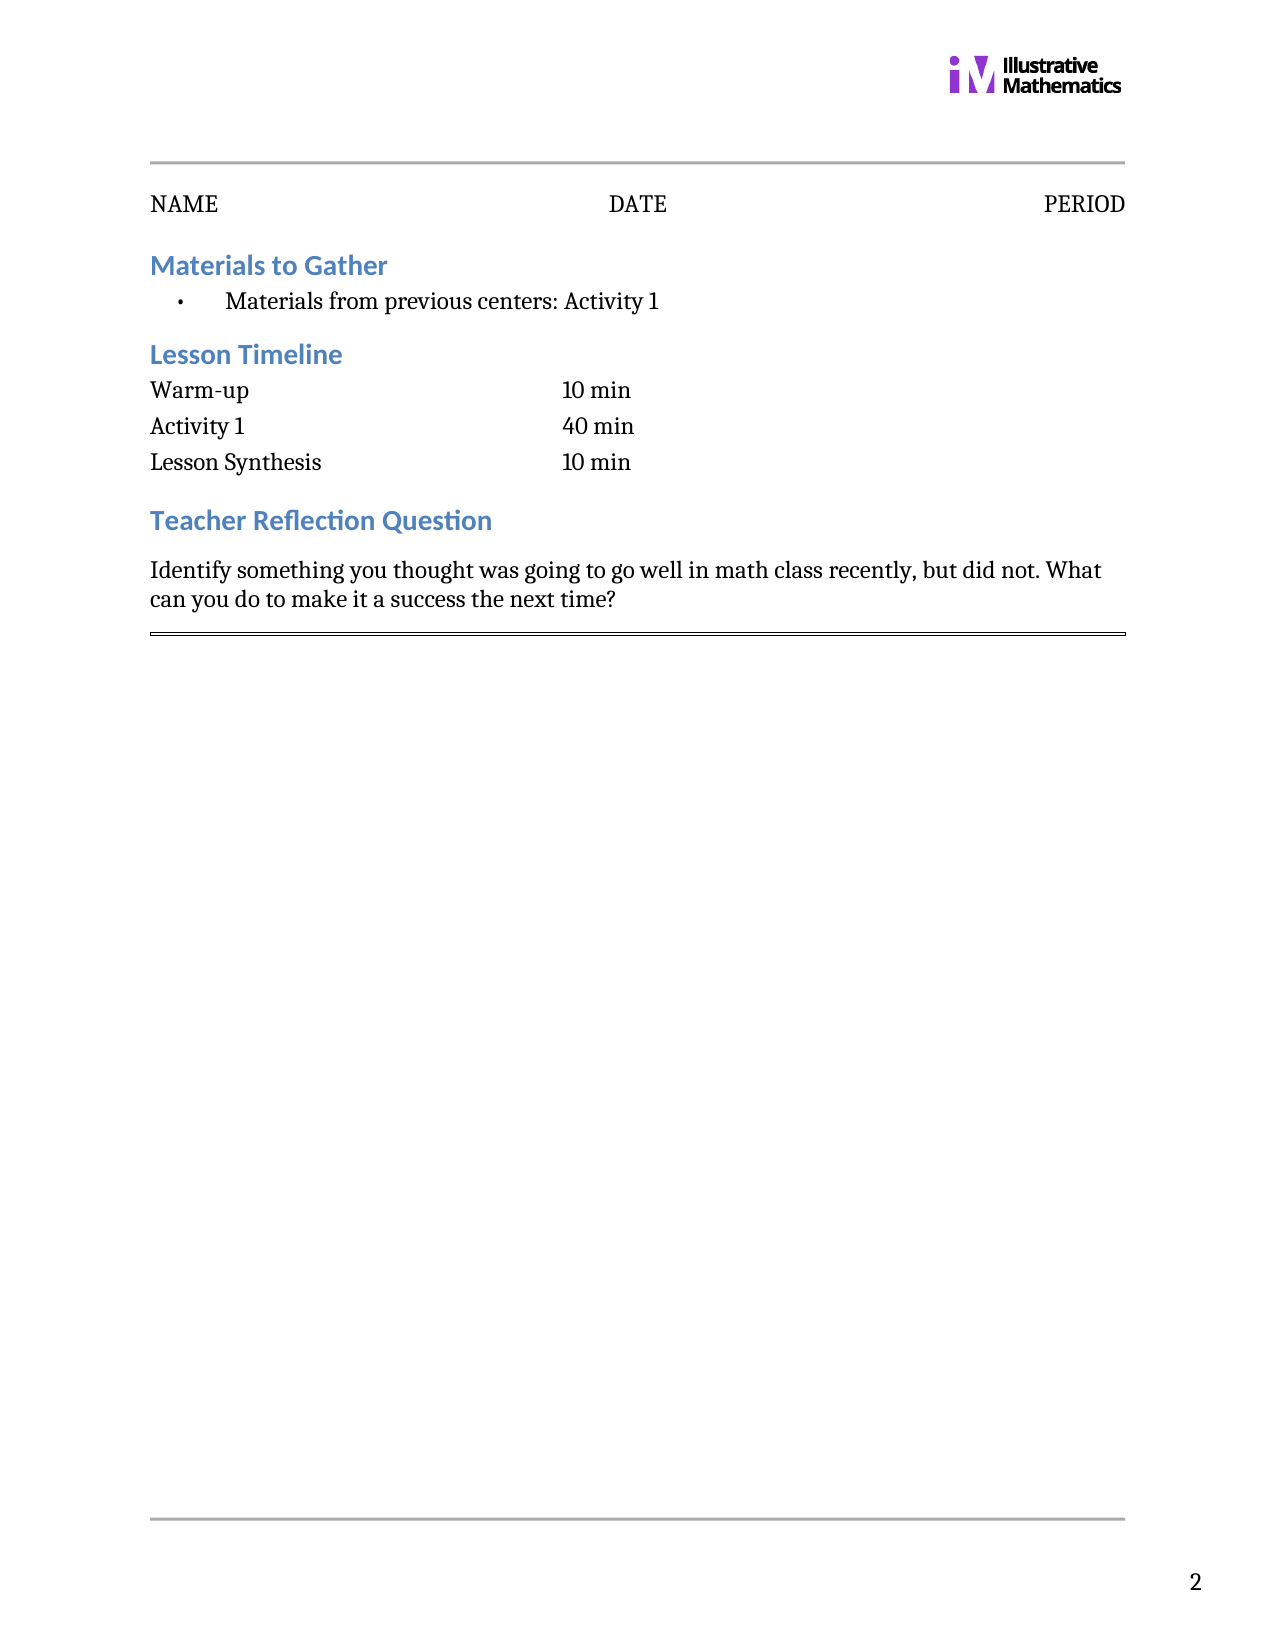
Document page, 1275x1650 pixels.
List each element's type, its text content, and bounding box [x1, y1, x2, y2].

table_header Warm-up [139, 372, 551, 408]
picture [949, 55, 1121, 93]
subtitle Lesson Timeline [150, 336, 1125, 372]
table_header 10 min [551, 372, 964, 408]
table_cell Activity 1 [139, 408, 551, 444]
table_cell 40 min [551, 408, 964, 444]
subtitle Teacher Reflection Question [150, 502, 1125, 537]
text Identify something you thought was going to go well in math class recently, but did not. What can you do to make it a success the next time? [150, 556, 1125, 613]
subtitle Materials to Gather [150, 247, 1125, 283]
table_cell Lesson Synthesis [139, 445, 551, 481]
list Materials from previous centers: Activity 1 [175, 287, 1125, 316]
table_cell 10 min [551, 445, 964, 481]
